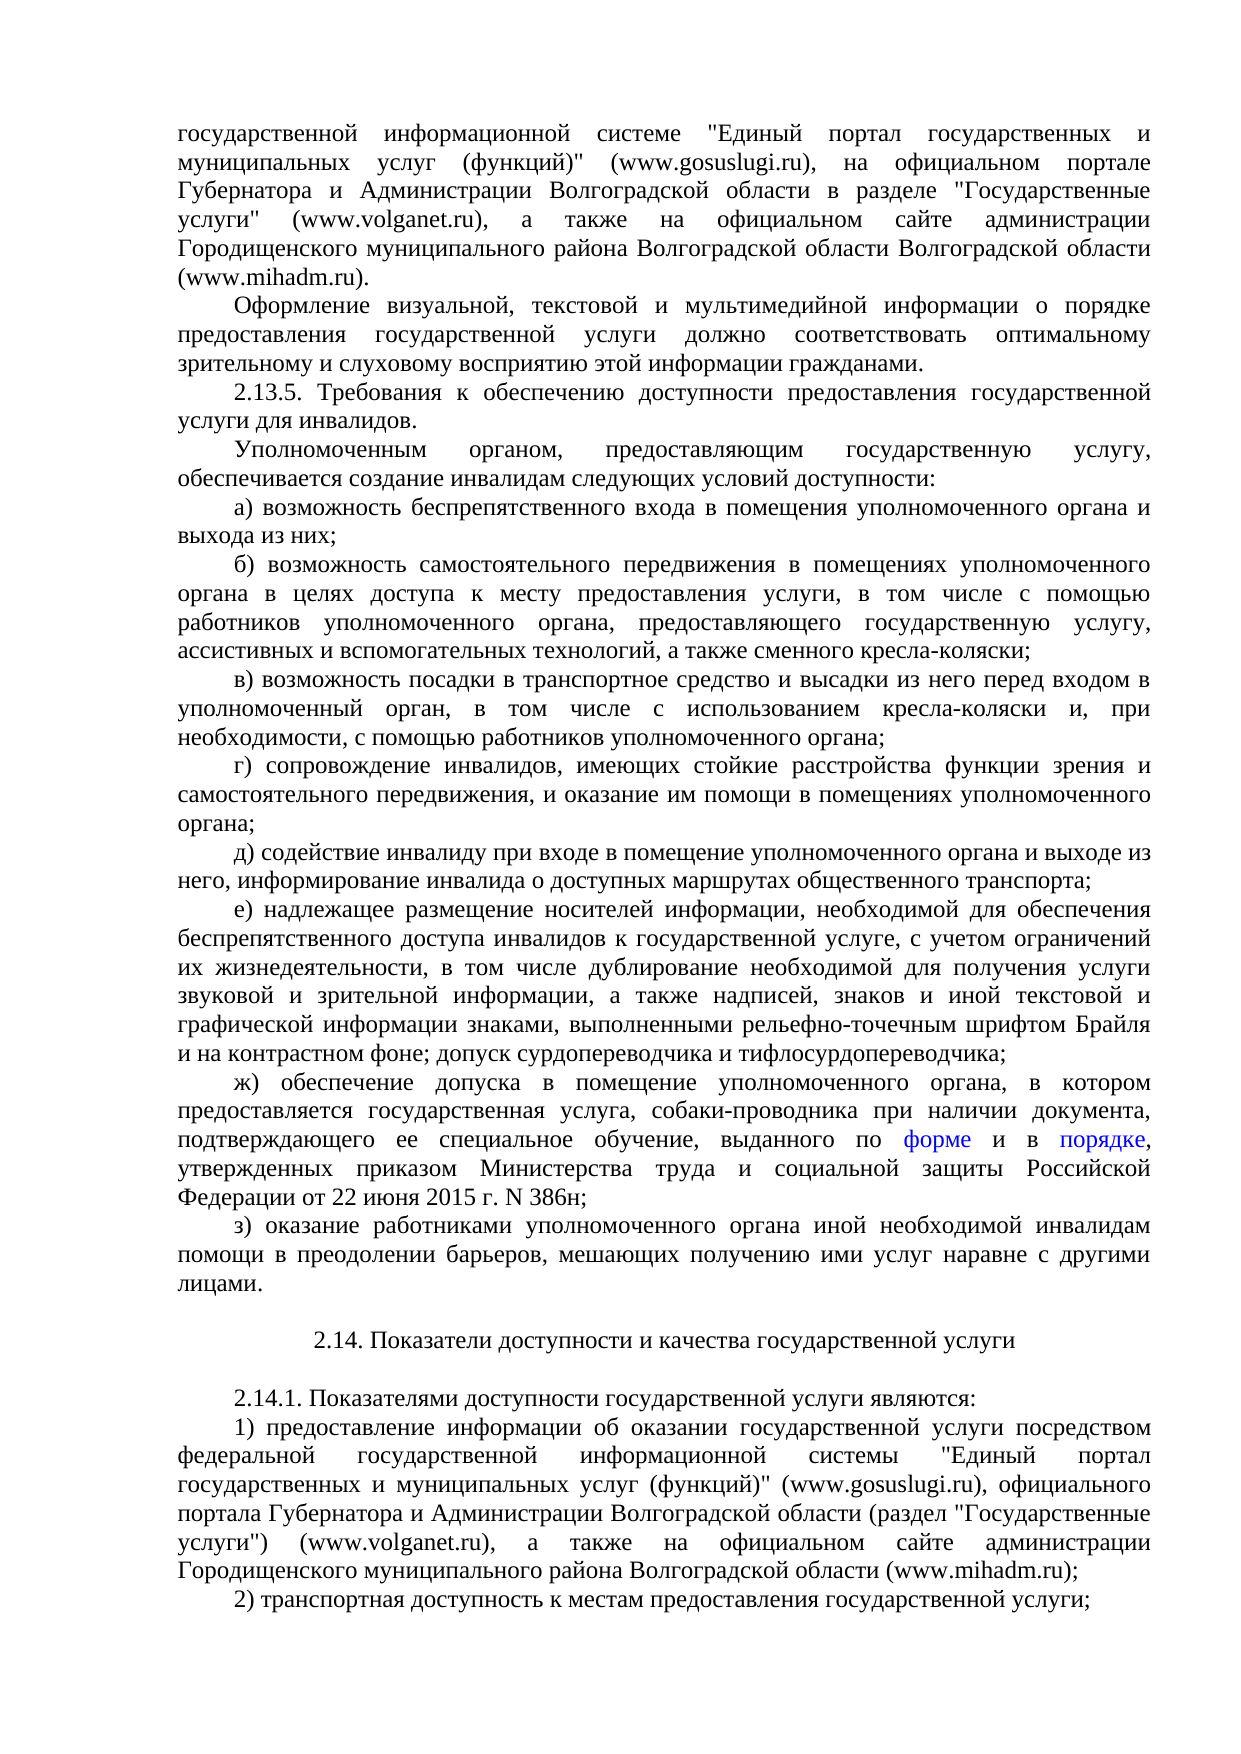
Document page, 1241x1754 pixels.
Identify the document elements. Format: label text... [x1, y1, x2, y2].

text а) возможность беспрепятственного входа в помещения уполномоченного органа и выхода из них; [177, 492, 1152, 549]
text Оформление визуальной, текстовой и мультимедийной информации о порядке предоставления государственной услуги должно соответствовать оптимальному зрительному и слуховому восприятию этой информации гражданами. [177, 291, 1152, 377]
text г) сопровождение инвалидов, имеющих стойкие расстройства функции зрения и самостоятельного передвижения, и оказание им помощи в помещениях уполномоченного органа; [177, 751, 1152, 837]
text б) возможность самостоятельного передвижения в помещениях уполномоченного органа в целях доступа к месту предоставления услуги, в том числе с помощью работников уполномоченного органа, предоставляющего государственную услугу, ассистивных и вспомогательных технологий, а также сменного кресла-коляски; [177, 549, 1152, 664]
text 2.14.1. Показателями доступности государственной услуги являются: [177, 1383, 1152, 1412]
text ж) обеспечение допуска в помещение уполномоченного органа, в котором предоставляется государственная услуга, собаки-проводника при наличии документа, подтверждающего ее специальное обучение, выданного по форме и в порядке, утвержденных приказом Министерства труда и социальной защиты Российской Федерации от 22 июня 2015 г. N 386н; [177, 1067, 1152, 1211]
text з) оказание работниками уполномоченного органа иной необходимой инвалидам помощи в преодолении барьеров, мешающих получению ими услуг наравне с другими лицами. [177, 1211, 1152, 1297]
text 2) транспортная доступность к местам предоставления государственной услуги; [177, 1584, 1152, 1613]
text 2.14. Показатели доступности и качества государственной услуги [177, 1326, 1152, 1354]
text Уполномоченным органом, предоставляющим государственную услугу, обеспечивается создание инвалидам следующих условий доступности: [177, 434, 1152, 492]
text 2.13.5. Требования к обеспечению доступности предоставления государственной услуги для инвалидов. [177, 377, 1152, 434]
text е) надлежащее размещение носителей информации, необходимой для обеспечения беспрепятственного доступа инвалидов к государственной услуге, с учетом ограничений их жизнедеятельности, в том числе дублирование необходимой для получения услуги звуковой и зрительной информации, а также надписей, знаков и иной текстовой и графической информации знаками, выполненными рельефно-точечным шрифтом Брайля и на контрастном фоне; допуск сурдопереводчика и тифлосурдопереводчика; [177, 894, 1152, 1067]
text д) содействие инвалиду при входе в помещение уполномоченного органа и выходе из него, информирование инвалида о доступных маршрутах общественного транспорта; [177, 837, 1152, 894]
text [177, 118, 1152, 291]
text 1) предоставление информации об оказании государственной услуги посредством федеральной государственной информационной системы "Единый портал государственных и муниципальных услуг (функций)" (www.gosuslugi.ru), официального портала Губернатора и Администрации Волгоградской области (раздел "Государственные услуги") (www.volganet.ru), а также на официальном сайте администрации Городищенского муниципального района Волгоградской области (www.mihadm.ru); [177, 1412, 1152, 1584]
text в) возможность посадки в транспортное средство и высадки из него перед входом в уполномоченный орган, в том числе с использованием кресла-коляски и, при необходимости, с помощью работников уполномоченного органа; [177, 664, 1152, 751]
